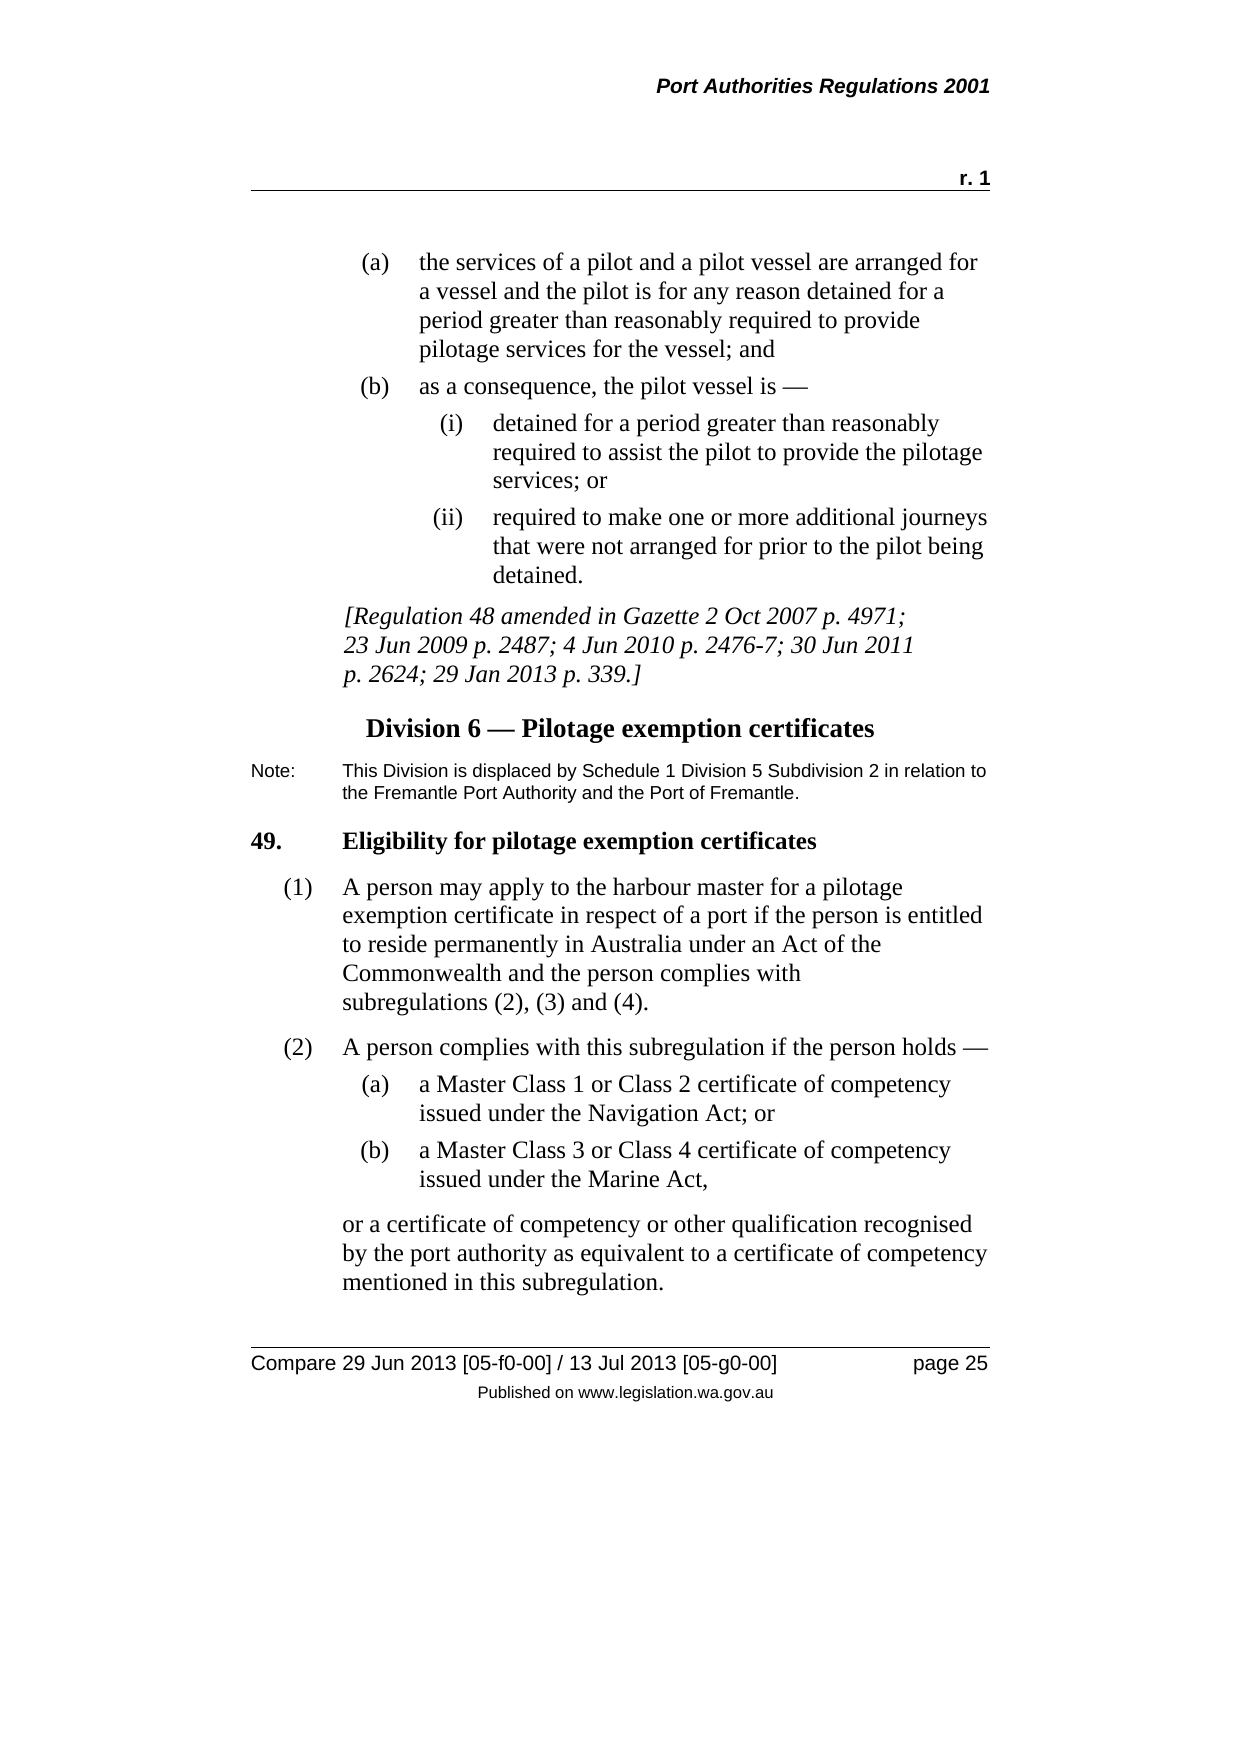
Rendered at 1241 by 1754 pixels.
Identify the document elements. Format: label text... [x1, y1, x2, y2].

text (1) A person may apply to the harbour master for a pilotage exemption certificate in respect of a port if the person is entitled to reside permanently in under an Act of the Commonwealth and the person complies with subregulations (2), (3) and (4). [251, 872, 990, 1016]
subtitle 49. Eligibility for pilotage exemption certificates [251, 826, 990, 855]
text (b) as a consequence, the pilot vessel is — [251, 371, 990, 399]
text (b) a Master Class 3 or Class 4 certificate of competency issued under the Marine Act, [251, 1135, 990, 1193]
text (ii) required to make one or more additional journeys that were not arranged for prior to the pilot being detained. [251, 502, 990, 589]
text (a) a Master Class 1 or Class 2 certificate of competency issued under the Navigation Act; or [251, 1069, 990, 1127]
text (a) the services of a pilot and a pilot vessel are arranged for a vessel and the pilot is for any reason detained for a period greater than reasonably required to provide pilotage services for the vessel; and [251, 247, 990, 362]
text (i) detained for a period greater than reasonably required to assist the pilot to provide the pilotage services; or [251, 408, 990, 494]
subtitle Division 6 — Pilotage exemption certificates [251, 712, 990, 744]
text (2) A person complies with this subregulation if the person holds — [251, 1032, 990, 1061]
text Note: This Division is displaced by Schedule 1 Division 5 Subdivision 2 in relation to the Fremantle Port Authority and the . [251, 760, 990, 803]
text [Regulation 48 amended in Gazette 2 Oct 2007 p. 4971; 23 Jun 2009 p. 2487; 4 Jun 2010 p. 2476-7; 30 Jun 2011 p. 2624; 29 Jan 2013 p. 339.] [251, 601, 990, 687]
text or a certificate of competency or other qualification recognised by the port authority as equivalent to a certificate of competency mentioned in this subregulation. [251, 1209, 990, 1296]
